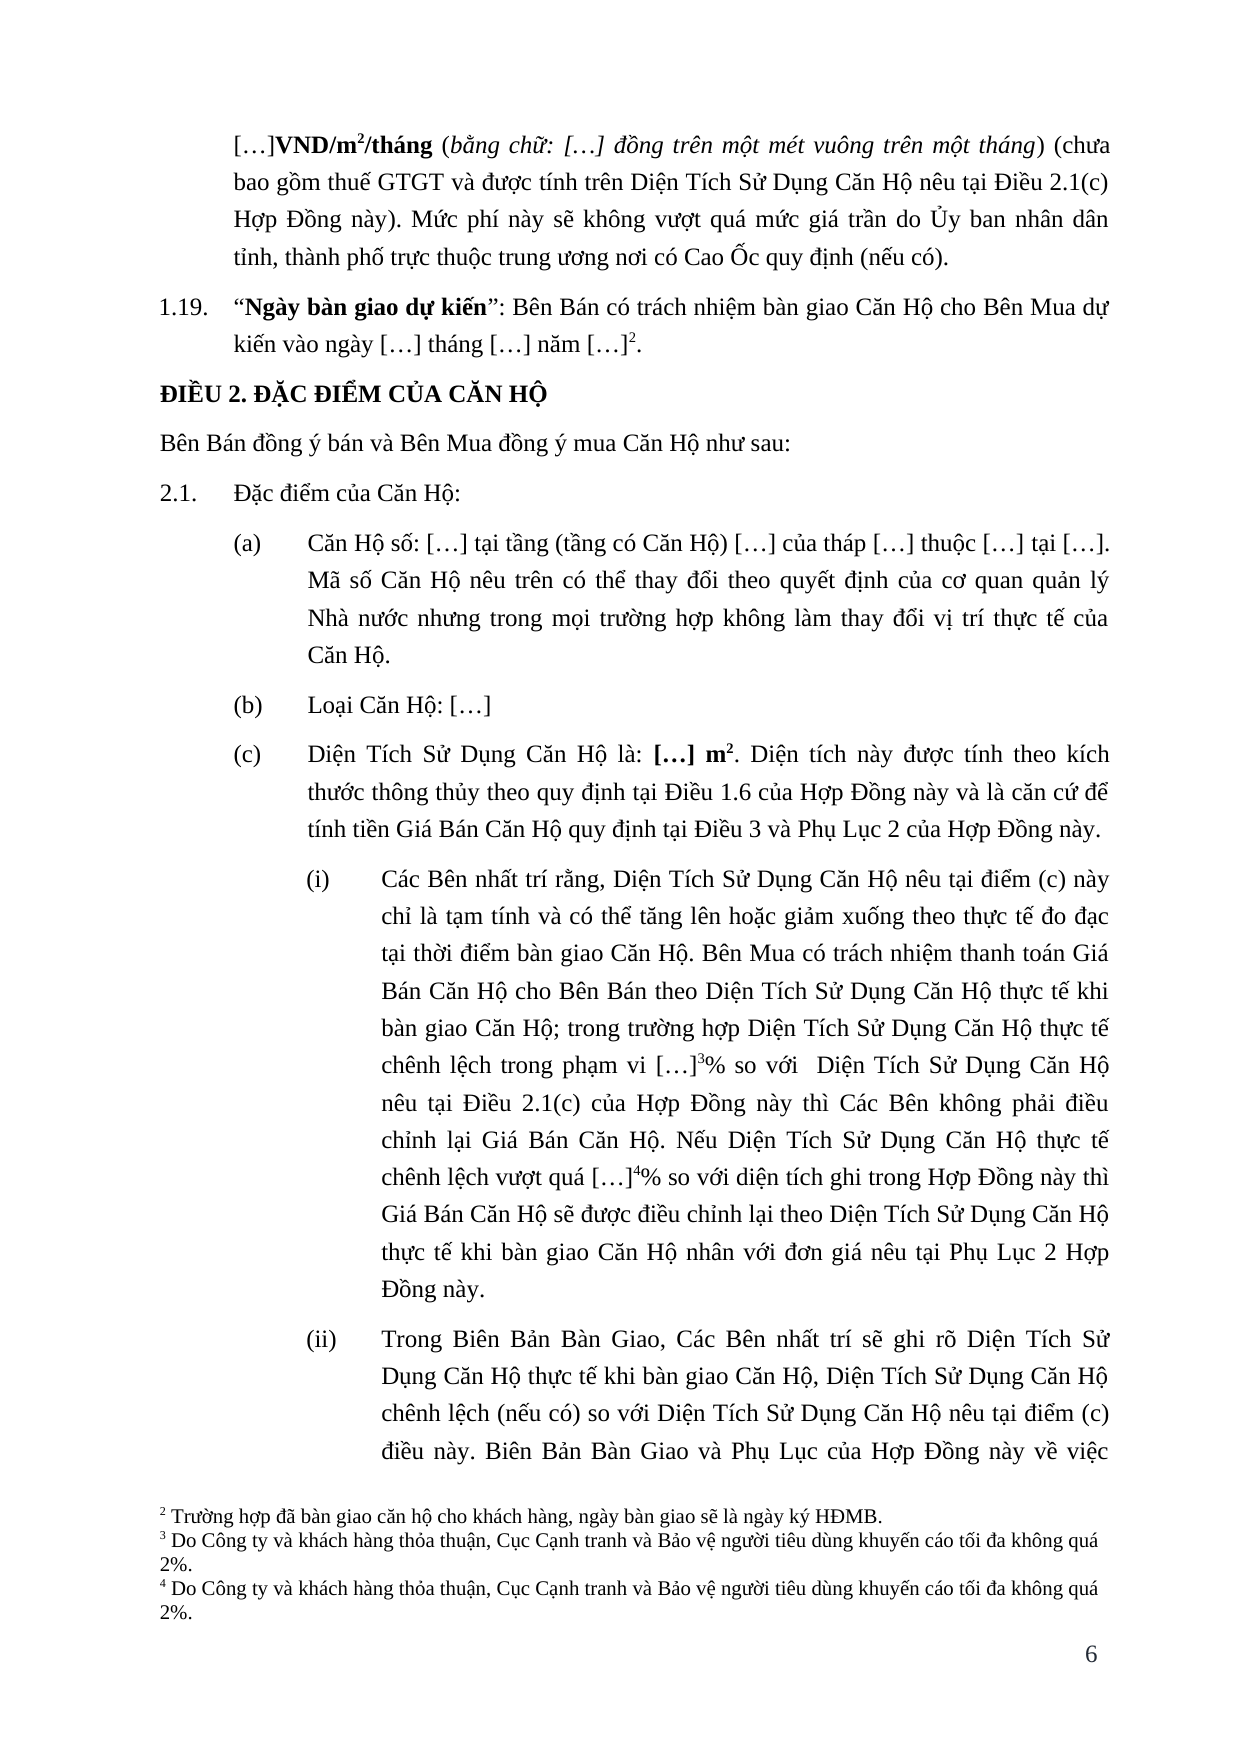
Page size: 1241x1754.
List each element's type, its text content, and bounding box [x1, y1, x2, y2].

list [306, 1324, 1110, 1464]
list Căn Hộ số: […] tại tầng (tầng có Căn Hộ) […] của tháp […] thuộc […] tại […]. Mã số Căn Hộ nêu trên có thể thay đổi theo quyết định của cơ quan quản lý Nhà nước nhưng trong mọi trường hợp không làm thay đổi vị trí thực tế của Căn Hộ. [233, 528, 1110, 669]
list “Ngày bàn giao dự kiến”: Bên Bán có trách nhiệm bàn giao Căn Hộ cho Bên Mua dự kiến vào ngày […] tháng […] năm […]. [158, 292, 1110, 358]
text Bên Bán đồng ý bán và Bên Mua đồng ý mua Căn Hộ như sau: [159, 428, 1110, 457]
list Diện Tích Sử Dụng Căn Hộ là: […] m2. Diện tích này được tính theo kích thước thông thủy theo quy định tại Điều 1.6 của Hợp Đồng này và là căn cứ để tính tiền Giá Bán Căn Hộ quy định tại Điều 3 và Phụ Lục 2 của Hợp Đồng này. [233, 739, 1110, 843]
list Đặc điểm của Căn Hộ: [159, 478, 1110, 507]
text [233, 130, 1110, 271]
text ĐIỀU 2. ĐẶC ĐIỂM CỦA CĂN HỘ [159, 379, 1110, 407]
list Các Bên nhất trí rằng, Diện Tích Sử Dụng Căn Hộ nêu tại điểm (c) này chỉ là tạm tính và có thể tăng lên hoặc giảm xuống theo thực tế đo đạc tại thời điểm bàn giao Căn Hộ. Bên Mua có trách nhiệm thanh toán Giá Bán Căn Hộ cho Bên Bán theo Diện Tích Sử Dụng Căn Hộ thực tế khi bàn giao Căn Hộ; trong trường hợp Diện Tích Sử Dụng Căn Hộ thực tế chênh lệch trong phạm vi […]% so với Diện Tích Sử Dụng Căn Hộ nêu tại Điều 2.1(c) của Hợp Đồng này thì Các Bên không phải điều chỉnh lại Giá Bán Căn Hộ. Nếu Diện Tích Sử Dụng Căn Hộ thực tế chênh lệch vượt quá […]% so với diện tích ghi trong Hợp Đồng này thì Giá Bán Căn Hộ sẽ được điều chỉnh lại theo Diện Tích Sử Dụng Căn Hộ thực tế khi bàn giao Căn Hộ nhân với đơn giá nêu tại Phụ Lục 2 Hợp Đồng này. [306, 864, 1110, 1303]
list Loại Căn Hộ: […] [233, 690, 1110, 718]
